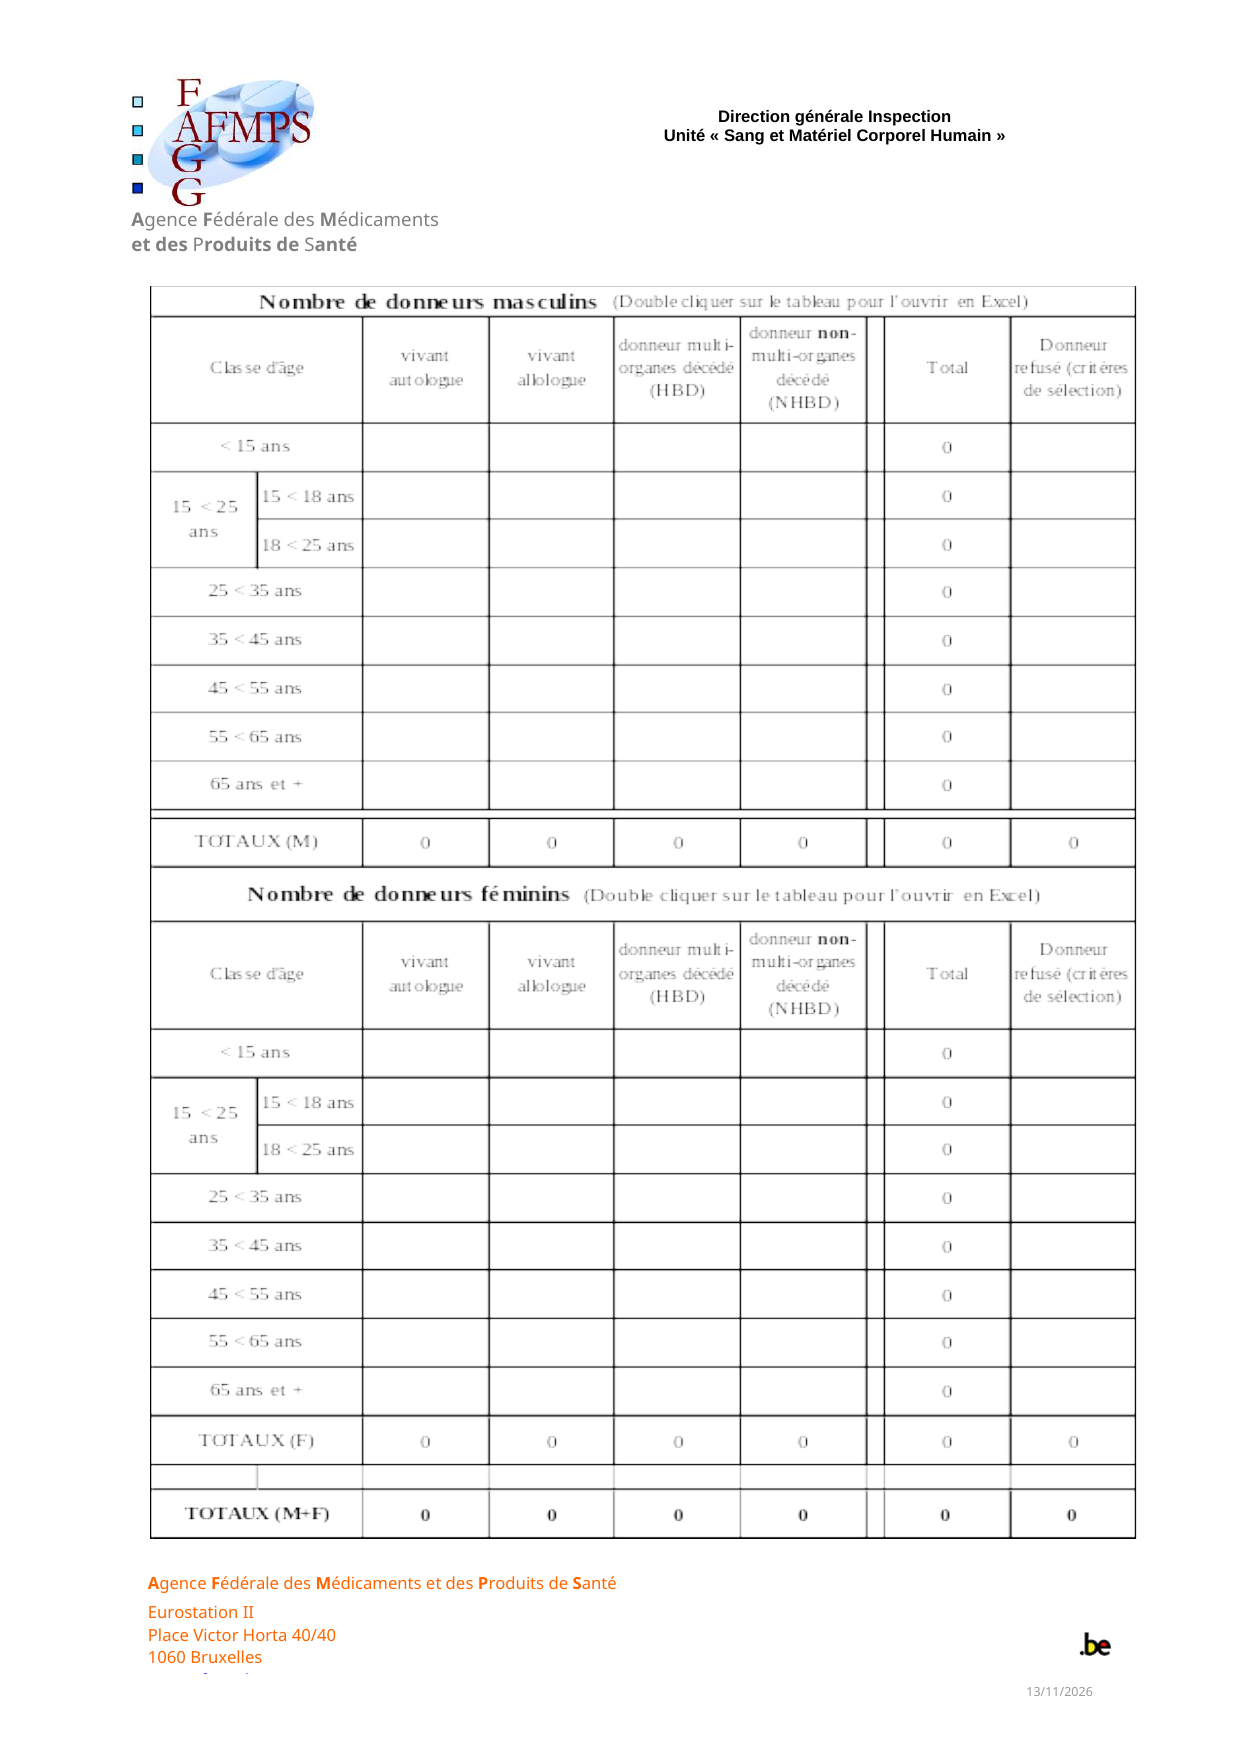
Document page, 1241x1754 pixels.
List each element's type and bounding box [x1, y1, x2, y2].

picture [1029, 1603, 1118, 1683]
picture [131, 73, 323, 207]
